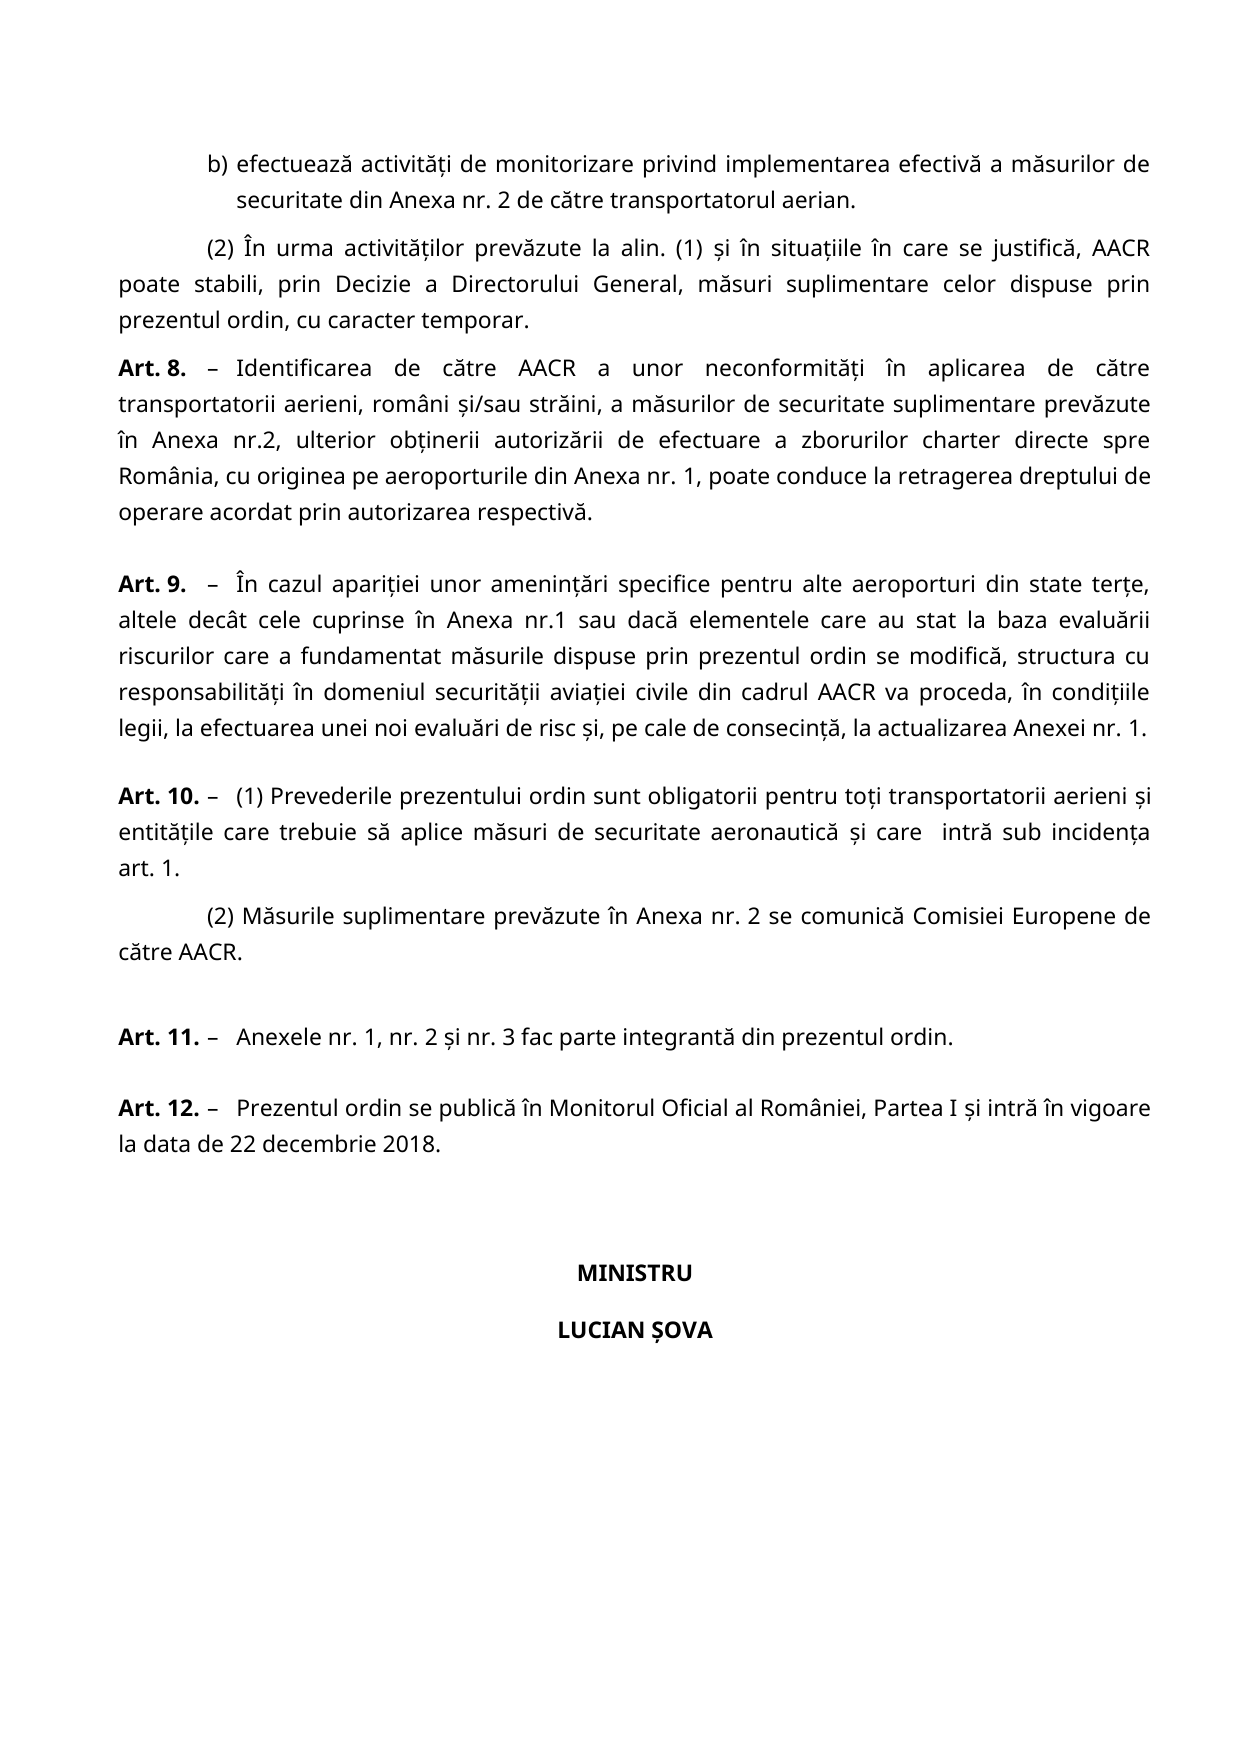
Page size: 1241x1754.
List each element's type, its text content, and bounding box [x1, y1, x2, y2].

list – (1) Prevederile prezentului ordin sunt obligatorii pentru toţi transportatorii aerieni și entităţile care trebuie să aplice măsuri de securitate aeronautică și care intră sub incidența art. 1. [118, 780, 1152, 883]
text LUCIAN ŞOVA [118, 1314, 1152, 1345]
list – Identificarea de către AACR a unor neconformități în aplicarea de către transportatorii aerieni, români și/sau străini, a măsurilor de securitate suplimentare prevăzute în Anexa nr.2, ulterior obținerii autorizării de efectuare a zborurilor charter directe spre România, cu originea pe aeroporturile din Anexa nr. 1, poate conduce la retragerea dreptului de operare acordat prin autorizarea respectivă. [118, 352, 1152, 527]
list – Anexele nr. 1, nr. 2 și nr. 3 fac parte integrantă din prezentul ordin. [118, 1021, 1152, 1052]
list – Prezentul ordin se publică în Monitorul Oficial al României, Partea I și intră în vigoare la data de 22 decembrie 2018. [118, 1092, 1152, 1159]
list efectuează activități de monitorizare privind implementarea efectivă a măsurilor de securitate din Anexa nr. 2 de către transportatorul aerian. [207, 148, 1152, 215]
text (2) Măsurile suplimentare prevăzute în Anexa nr. 2 se comunică Comisiei Europene de către AACR. [118, 900, 1152, 967]
text MINISTRU [118, 1257, 1152, 1288]
list (2) În urma activităților prevăzute la alin. (1) și în situațiile în care se justifică, AACR poate stabili, prin Decizie a Directorului General, măsuri suplimentare celor dispuse prin prezentul ordin, cu caracter temporar. [118, 232, 1152, 335]
list – În cazul apariției unor amenințări specifice pentru alte aeroporturi din state terțe, altele decât cele cuprinse în Anexa nr.1 sau dacă elementele care au stat la baza evaluării riscurilor care a fundamentat măsurile dispuse prin prezentul ordin se modifică, structura cu responsabilități în domeniul securității aviației civile din cadrul AACR va proceda, în condițiile legii, la efectuarea unei noi evaluări de risc și, pe cale de consecință, la actualizarea Anexei nr. 1. [118, 568, 1152, 743]
